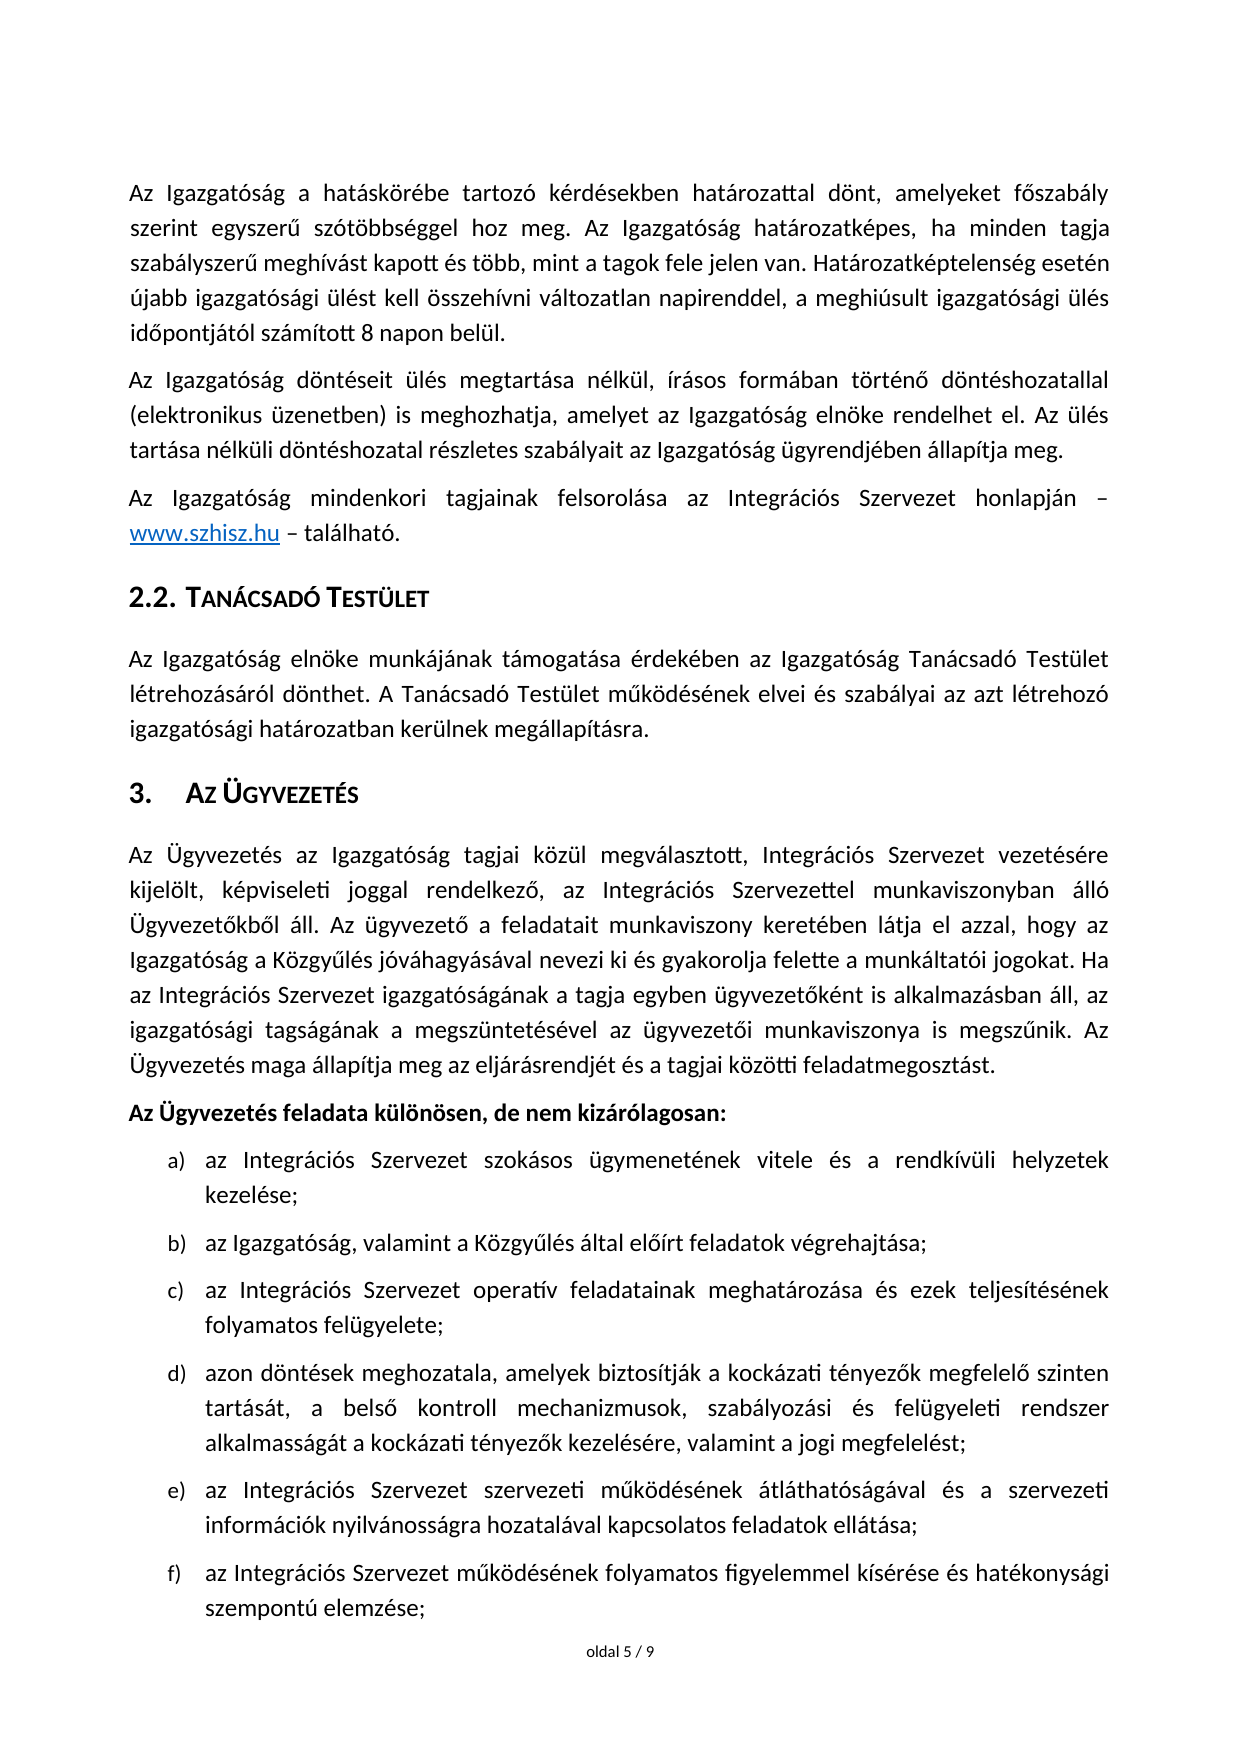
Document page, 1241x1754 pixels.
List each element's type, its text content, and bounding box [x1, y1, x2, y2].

list azon döntések meghozatala, amelyek biztosítják a kockázati tényezők megfelelő szinten tartását, a belső kontroll mechanizmusok, szabályozási és felügyeleti rendszer alkalmasságát a kockázati tényezők kezelésére, valamint a jogi megfelelést; [167, 1357, 1110, 1457]
text Az Igazgatóság a hatáskörébe tartozó kérdésekben határozattal dönt, amelyeket főszabály szerint egyszerű szótöbbséggel hoz meg. Az Igazgatóság határozatképes, ha minden tagja szabályszerű meghívást kapott és több, mint a tagok fele jelen van. Határozatképtelenség esetén újabb igazgatósági ülést kell összehívni változatlan napirenddel, a meghiúsult igazgatósági ülés időpontjától számított 8 napon belül. [129, 177, 1110, 348]
subtitle 3. AZ ÜGYVEZETÉS [128, 773, 1110, 811]
list az Integrációs Szervezet működésének folyamatos figyelemmel kísérése és hatékonysági szempontú elemzése; [167, 1557, 1110, 1622]
text Az Igazgatóság elnöke munkájának támogatása érdekében az Igazgatóság Tanácsadó Testület létrehozásáról dönthet. A Tanácsadó Testület működésének elvei és szabályai az azt létrehozó igazgatósági határozatban kerülnek megállapításra. [128, 643, 1110, 744]
subtitle 2.2. TANÁCSADÓ TESTÜLET [128, 577, 1110, 615]
list az Integrációs Szervezet szokásos ügymenetének vitele és a rendkívüli helyzetek kezelése; [167, 1144, 1110, 1210]
list az Integrációs Szervezet operatív feladatainak meghatározása és ezek teljesítésének folyamatos felügyelete; [167, 1274, 1110, 1340]
list az Integrációs Szervezet szervezeti működésének átláthatóságával és a szervezeti információk nyilvánosságra hozatalával kapcsolatos feladatok ellátása; [167, 1474, 1110, 1540]
text Az Ügyvezetés feladata különösen, de nem kizárólagosan: [128, 1097, 1110, 1127]
text Az Ügyvezetés az Igazgatóság tagjai közül megválasztott, Integrációs Szervezet vezetésére kijelölt, képviseleti joggal rendelkező, az Integrációs Szervezettel munkaviszonyban álló Ügyvezetőkből áll. Az ügyvezető a feladatait munkaviszony keretében látja el azzal, hogy az Igazgatóság a Közgyűlés jóváhagyásával nevezi ki és gyakorolja felette a munkáltatói jogokat. Ha az Integrációs Szervezet igazgatóságának a tagja egyben ügyvezetőként is alkalmazásban áll, az igazgatósági tagságának a megszüntetésével az ügyvezetői munkaviszonya is megszűnik. Az Ügyvezetés maga állapítja meg az eljárásrendjét és a tagjai közötti feladatmegosztást. [128, 839, 1110, 1080]
text Az Igazgatóság mindenkori tagjainak felsorolása az Integrációs Szervezet honlapján – www.szhisz.hu – található. [128, 482, 1110, 548]
text Az Igazgatóság döntéseit ülés megtartása nélkül, írásos formában történő döntéshozatallal (elektronikus üzenetben) is meghozhatja, amelyet az Igazgatóság elnöke rendelhet el. Az ülés tartása nélküli döntéshozatal részletes szabályait az Igazgatóság ügyrendjében állapítja meg. [128, 365, 1110, 465]
list az Igazgatóság, valamint a Közgyűlés által előírt feladatok végrehajtása; [167, 1227, 1110, 1257]
